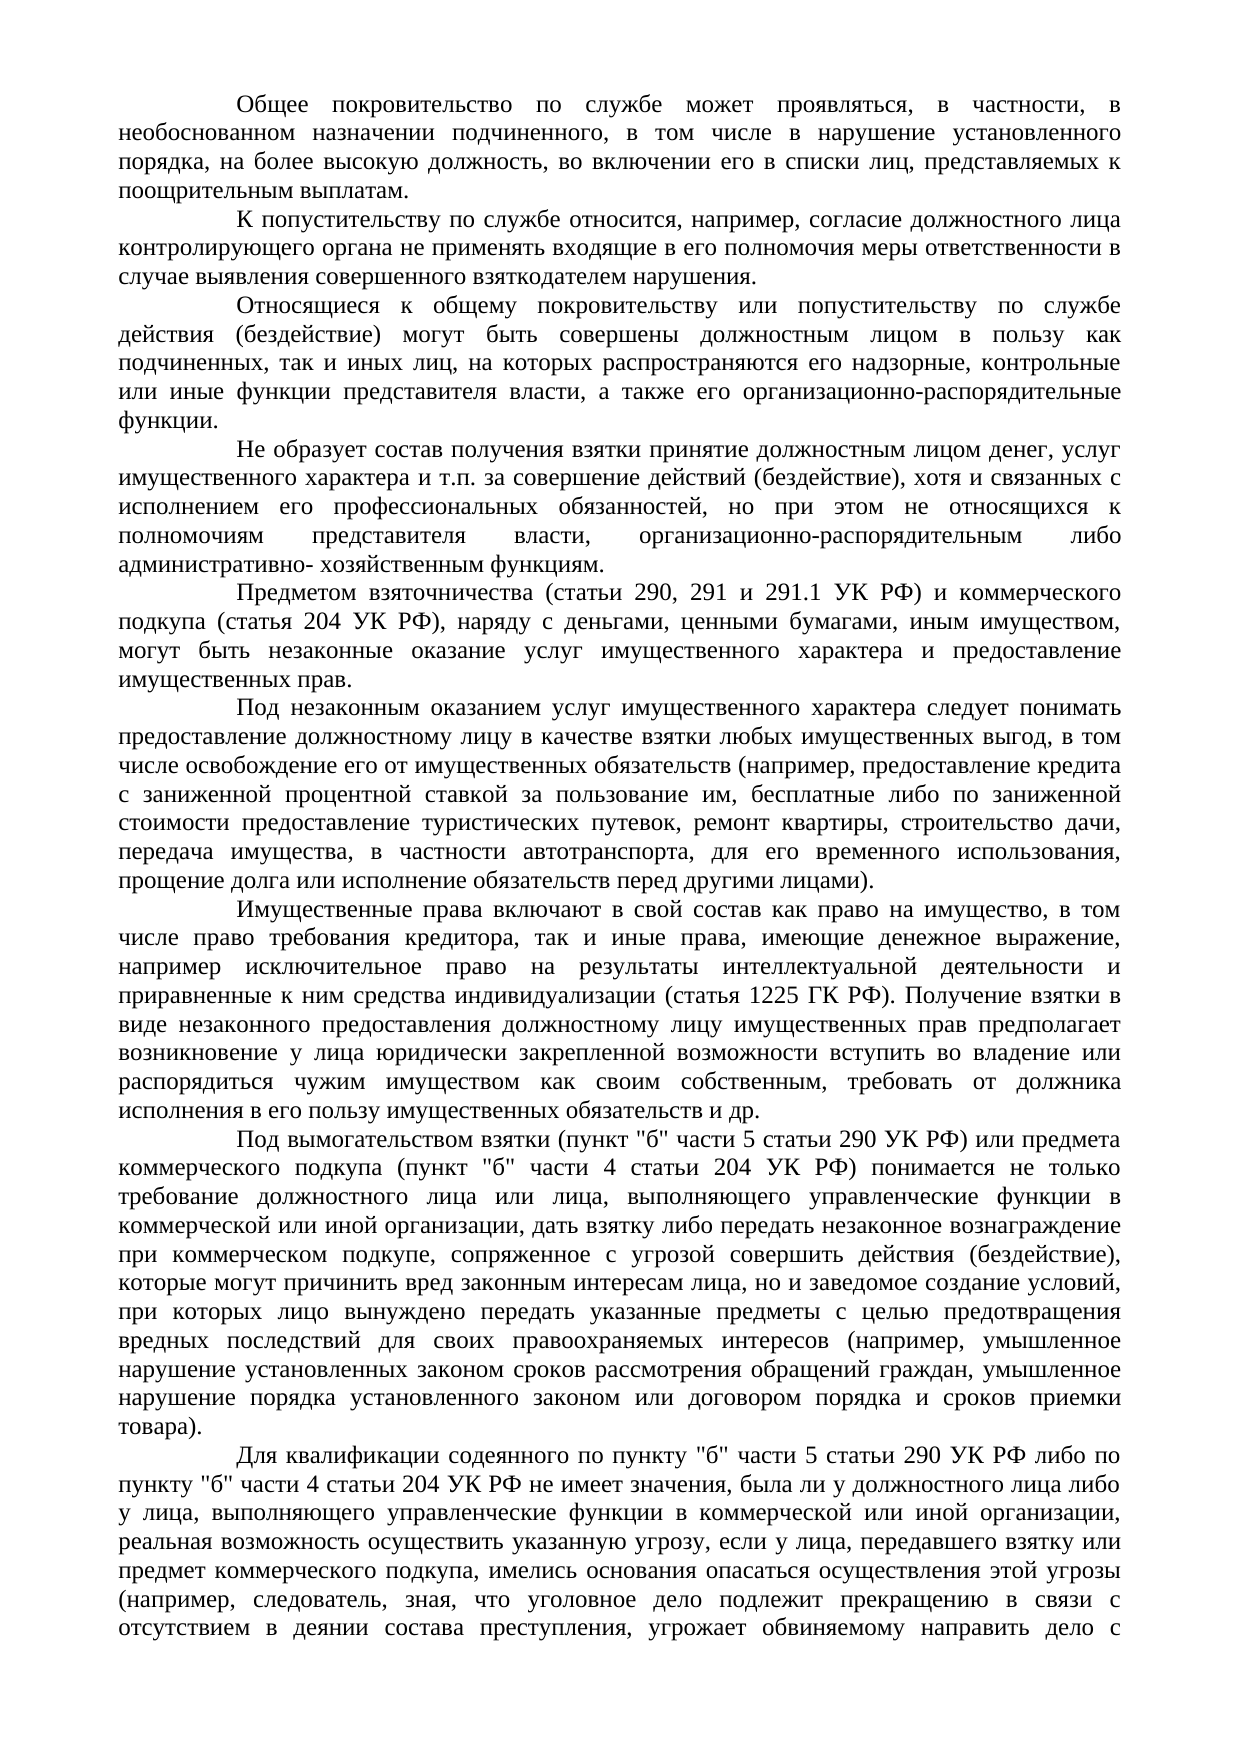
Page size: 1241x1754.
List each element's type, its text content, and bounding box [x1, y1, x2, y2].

text Предметом взяточничества (статьи 290, 291 и 291.1 УК РФ) и коммерческого подкупа (статья 204 УК РФ), наряду с деньгами, ценными бумагами, иным имуществом, могут быть незаконные оказание услуг имущественного характера и предоставление имущественных прав. [118, 577, 1122, 692]
text Имущественные права включают в свой состав как право на имущество, в том числе право требования кредитора, так и иные права, имеющие денежное выражение, например исключительное право на результаты интеллектуальной деятельности и приравненные к ним средства индивидуализации (статья 1225 ГК РФ). Получение взятки в виде незаконного предоставления должностному лицу имущественных прав предполагает возникновение у лица юридически закрепленной возможности вступить во владение или распорядиться чужим имуществом как своим собственным, требовать от должника исполнения в его пользу имущественных обязательств и др. [118, 894, 1122, 1124]
text Под незаконным оказанием услуг имущественного характера следует понимать предоставление должностному лицу в качестве взятки любых имущественных выгод, в том числе освобождение его от имущественных обязательств (например, предоставление кредита с заниженной процентной ставкой за пользование им, бесплатные либо по заниженной стоимости предоставление туристических путевок, ремонт квартиры, строительство дачи, передача имущества, в частности автотранспорта, для его временного использования, прощение долга или исполнение обязательств перед другими лицами). [118, 692, 1122, 894]
text Не образует состав получения взятки принятие должностным лицом денег, услуг имущественного характера и т.п. за совершение действий (бездействие), хотя и связанных с исполнением его профессиональных обязанностей, но при этом не относящихся к полномочиям представителя власти, организационно-распорядительным либо административно- хозяйственным функциям. [118, 434, 1122, 577]
text Относящиеся к общему покровительству или попустительству по службе действия (бездействие) могут быть совершены должностным лицом в пользу как подчиненных, так и иных лиц, на которых распространяются его надзорные, контрольные или иные функции представителя власти, а также его организационно-распорядительные функции. [118, 290, 1122, 434]
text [118, 1440, 1122, 1641]
text Под вымогательством взятки (пункт "б" части 5 статьи 290 УК РФ) или предмета коммерческого подкупа (пункт "б" части 4 статьи 204 УК РФ) понимается не только требование должностного лица или лица, выполняющего управленческие функции в коммерческой или иной организации, дать взятку либо передать незаконное вознаграждение при коммерческом подкупе, сопряженное с угрозой совершить действия (бездействие), которые могут причинить вред законным интересам лица, но и заведомое создание условий, при которых лицо вынуждено передать указанные предметы с целью предотвращения вредных последствий для своих правоохраняемых интересов (например, умышленное нарушение установленных законом сроков рассмотрения обращений граждан, умышленное нарушение порядка установленного законом или договором порядка и сроков приемки товара). [118, 1124, 1122, 1440]
text К попустительству по службе относится, например, согласие должностного лица контролирующего органа не применять входящие в его полномочия меры ответственности в случае выявления совершенного взяткодателем нарушения. [118, 204, 1122, 290]
text Общее покровительство по службе может проявляться, в частности, в необоснованном назначении подчиненного, в том числе в нарушение установленного порядка, на более высокую должность, во включении его в списки лиц, представляемых к поощрительным выплатам. [118, 89, 1122, 204]
